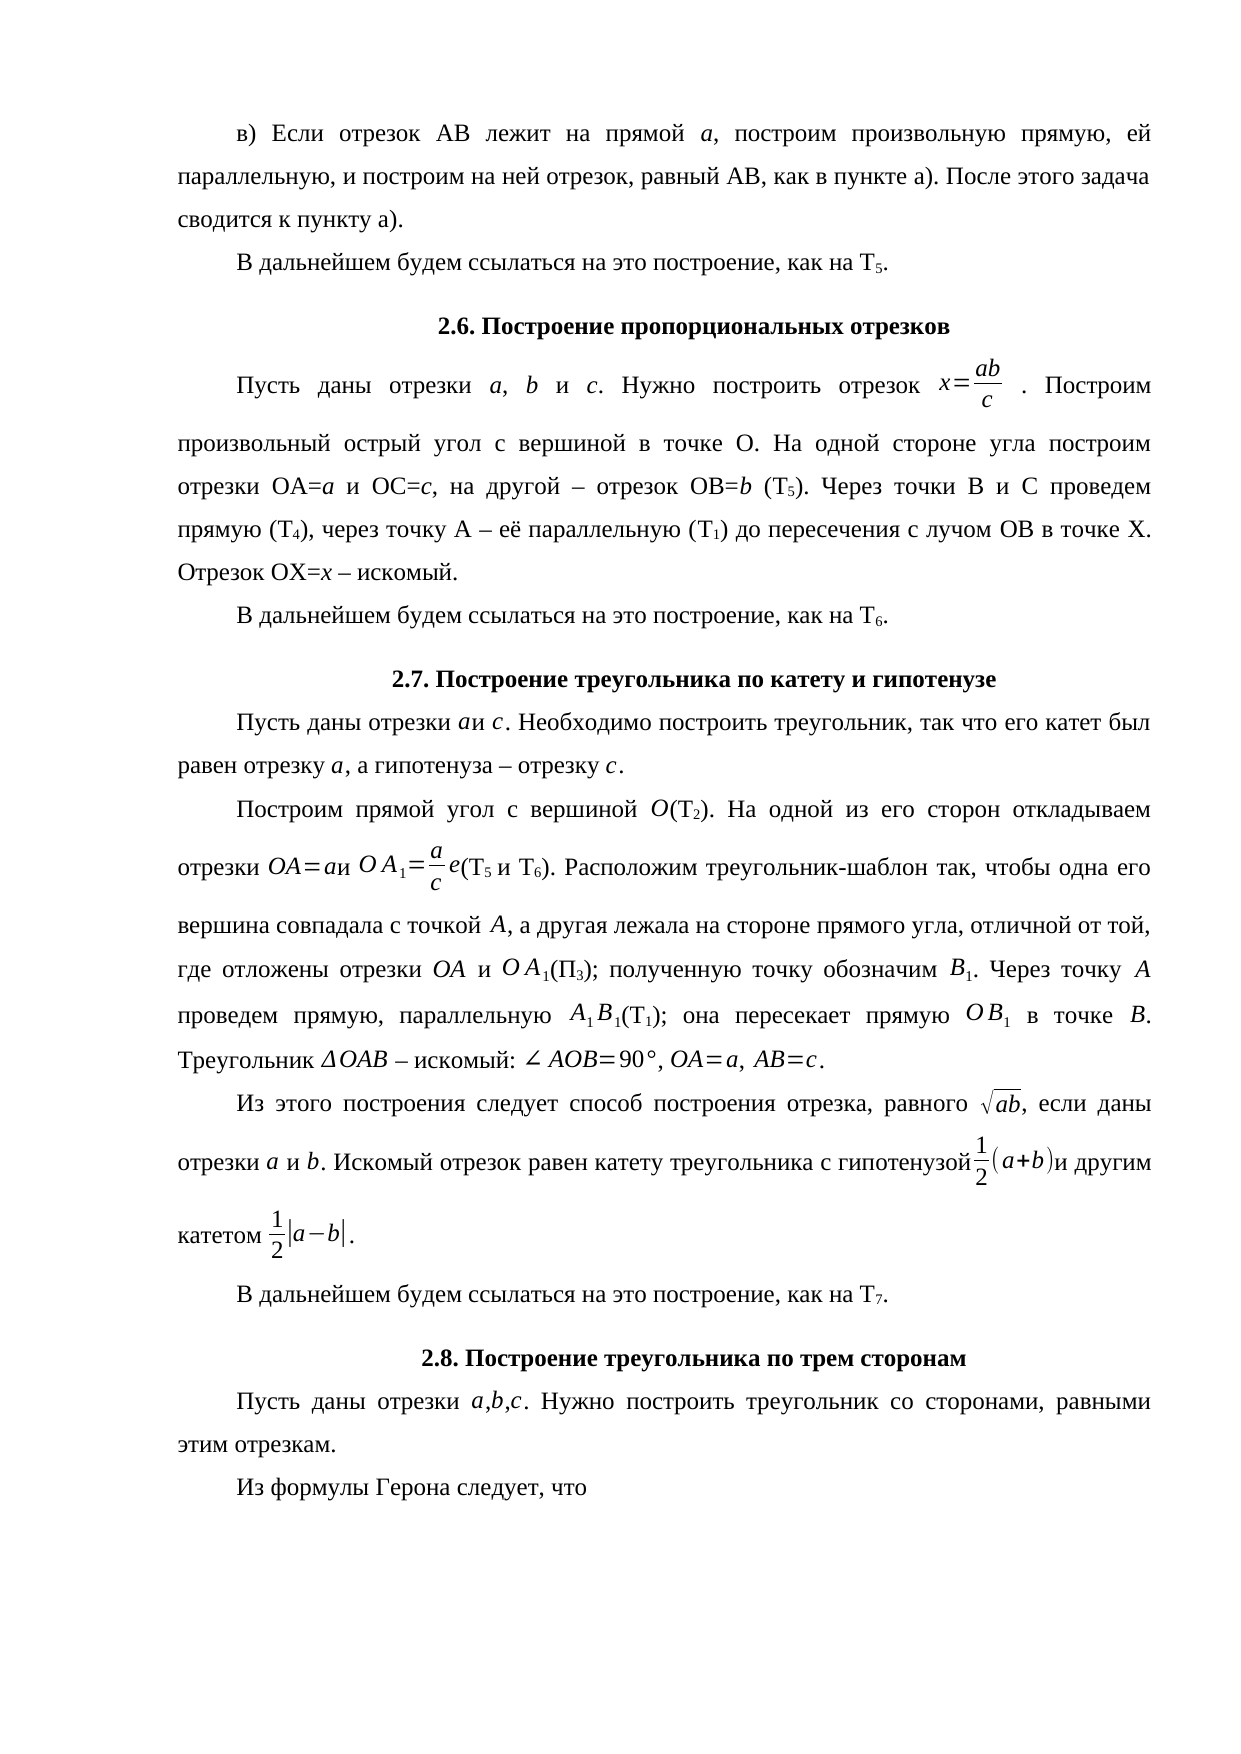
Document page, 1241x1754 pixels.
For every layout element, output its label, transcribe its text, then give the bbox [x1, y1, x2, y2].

subtitle 2.8. Построение треугольника по трем сторонам [177, 1343, 1152, 1371]
text В дальнейшем будем ссылаться на это построение, как на Т6. [177, 600, 1152, 629]
text Из формулы Герона следует, что [177, 1472, 1152, 1501]
text Пусть даны отрезки и . Необходимо построить треугольник, так что его катет был равен отрезку , а гипотенуза – отрезку . [177, 707, 1152, 779]
text Из этого построения следует способ построения отрезка, равного , если даны отрезки и . Искомый отрезок равен катету треугольника с гипотенузойи другим катетом . [177, 1088, 1152, 1264]
text Построим прямой угол с вершиной (Т2). На одной из его сторон откладываем отрезки и (Т5 и Т6). Расположим треугольник-шаблон так, чтобы одна его вершина совпадала с точкой , а другая лежала на стороне прямого угла, отличной от той, где отложены отрезки и (П3); полученную точку обозначим . Через точку проведем прямую, параллельную (Т1); она пересекает прямую в точке . Треугольник – искомый: , , . [177, 794, 1152, 1073]
text В дальнейшем будем ссылаться на это построение, как на Т5. [177, 247, 1152, 276]
text в) Если отрезок АВ лежит на прямой а, построим произвольную прямую, ей параллельную, и построим на ней отрезок, равный АВ, как в пункте а). После этого задача сводится к пункту а). [177, 118, 1152, 233]
text В дальнейшем будем ссылаться на это построение, как на Т7. [177, 1279, 1152, 1307]
text Пусть даны отрезки a, b и с. Нужно построить отрезок . Построим произвольный острый угол с вершиной в точке О. На одной стороне угла построим отрезки ОА=а и ОС=с, на другой – отрезок ОВ=b (Т5). Через точки В и С проведем прямую (Т4), через точку А – её параллельную (Т1) до пересечения с лучом OВ в точке X. Отрезок ОХ=x – искомый. [177, 354, 1152, 586]
subtitle 2.7. Построение треугольника по катету и гипотенузе [177, 664, 1152, 693]
subtitle 2.6. Построение пропорциональных отрезков [177, 311, 1152, 340]
text Пусть даны отрезки ,,. Нужно построить треугольник со сторонами, равными этим отрезкам. [177, 1386, 1152, 1458]
